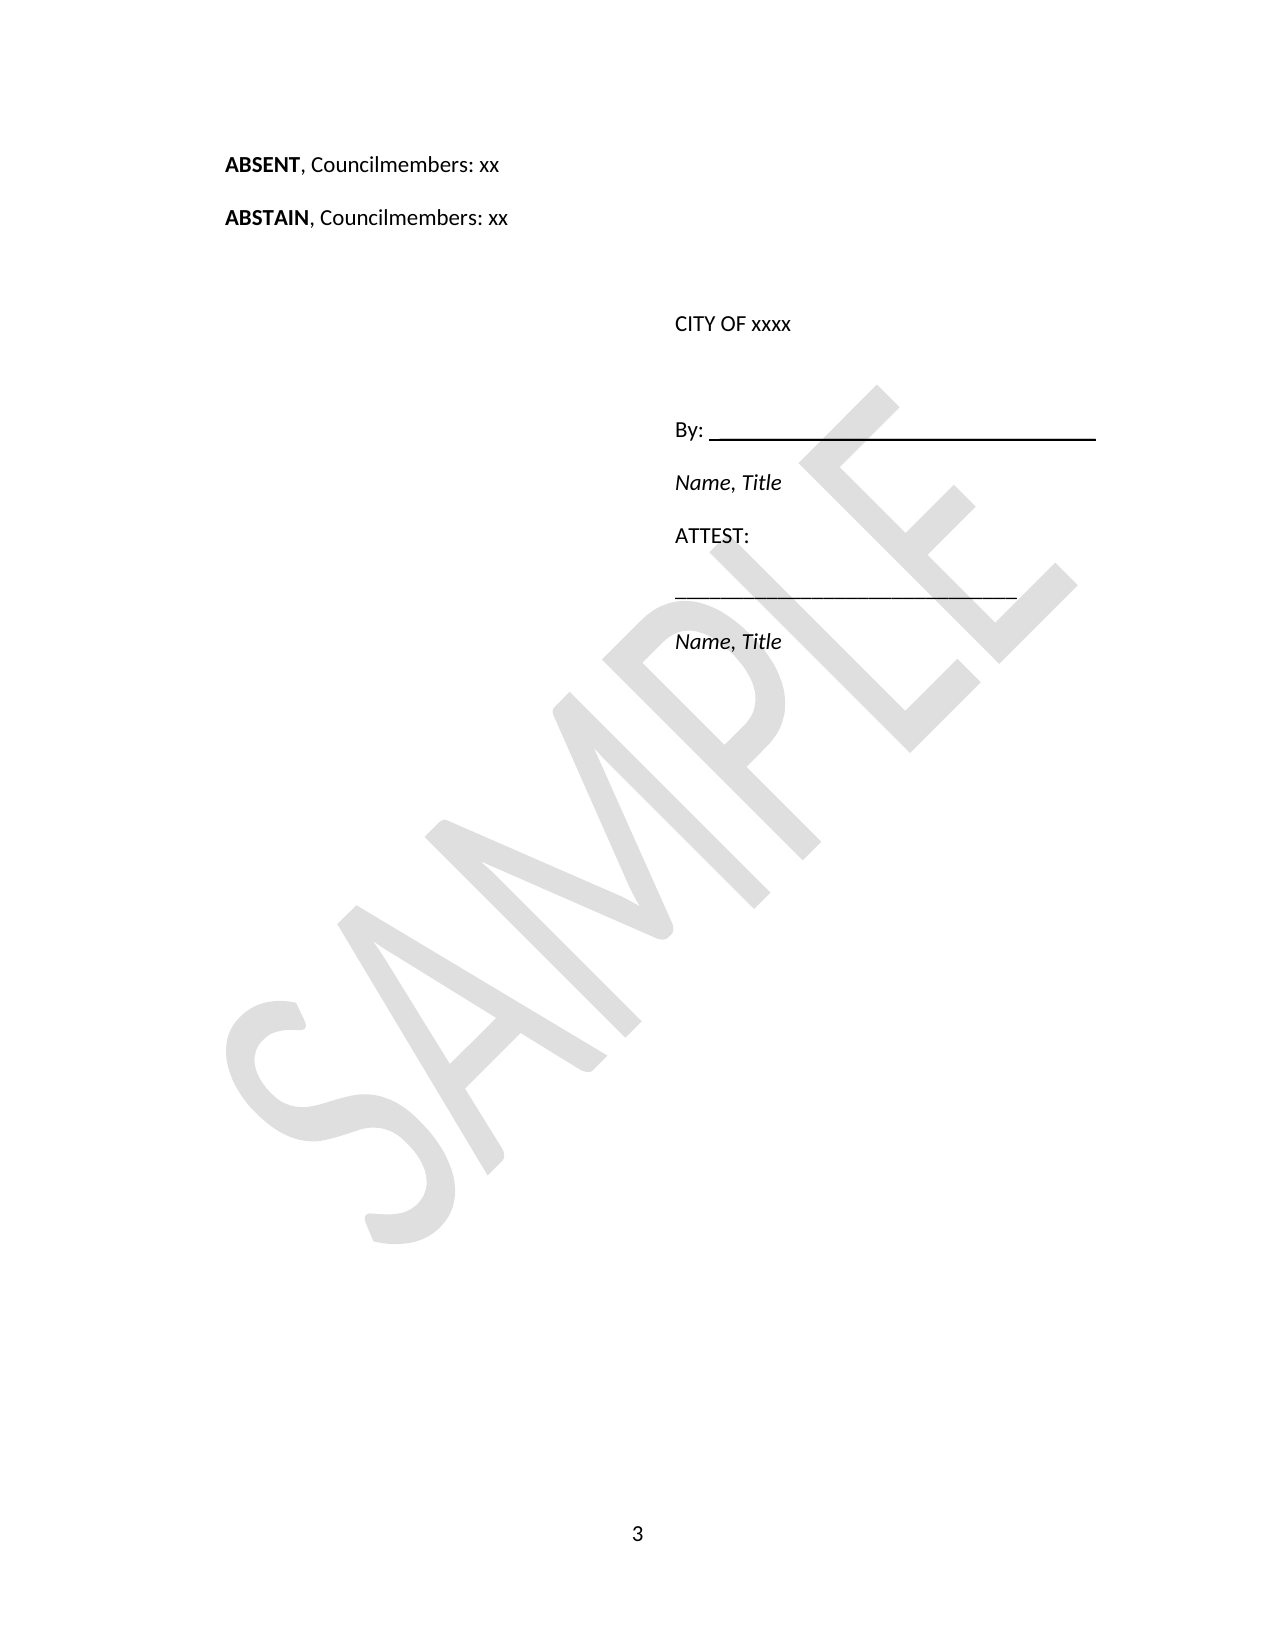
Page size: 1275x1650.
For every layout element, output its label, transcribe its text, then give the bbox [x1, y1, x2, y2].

text ABSTAIN, Councilmembers: xx [150, 203, 1125, 231]
text Name, Title [150, 468, 1125, 496]
text ABSENT, Councilmembers: xx [150, 150, 1125, 178]
text ATTEST: [600, 521, 1125, 549]
text Name, Title [600, 627, 1125, 655]
text ______________________________ [600, 574, 1125, 602]
text By: _________________________________ [150, 415, 1125, 443]
text CITY OF xxxx [150, 309, 1125, 337]
